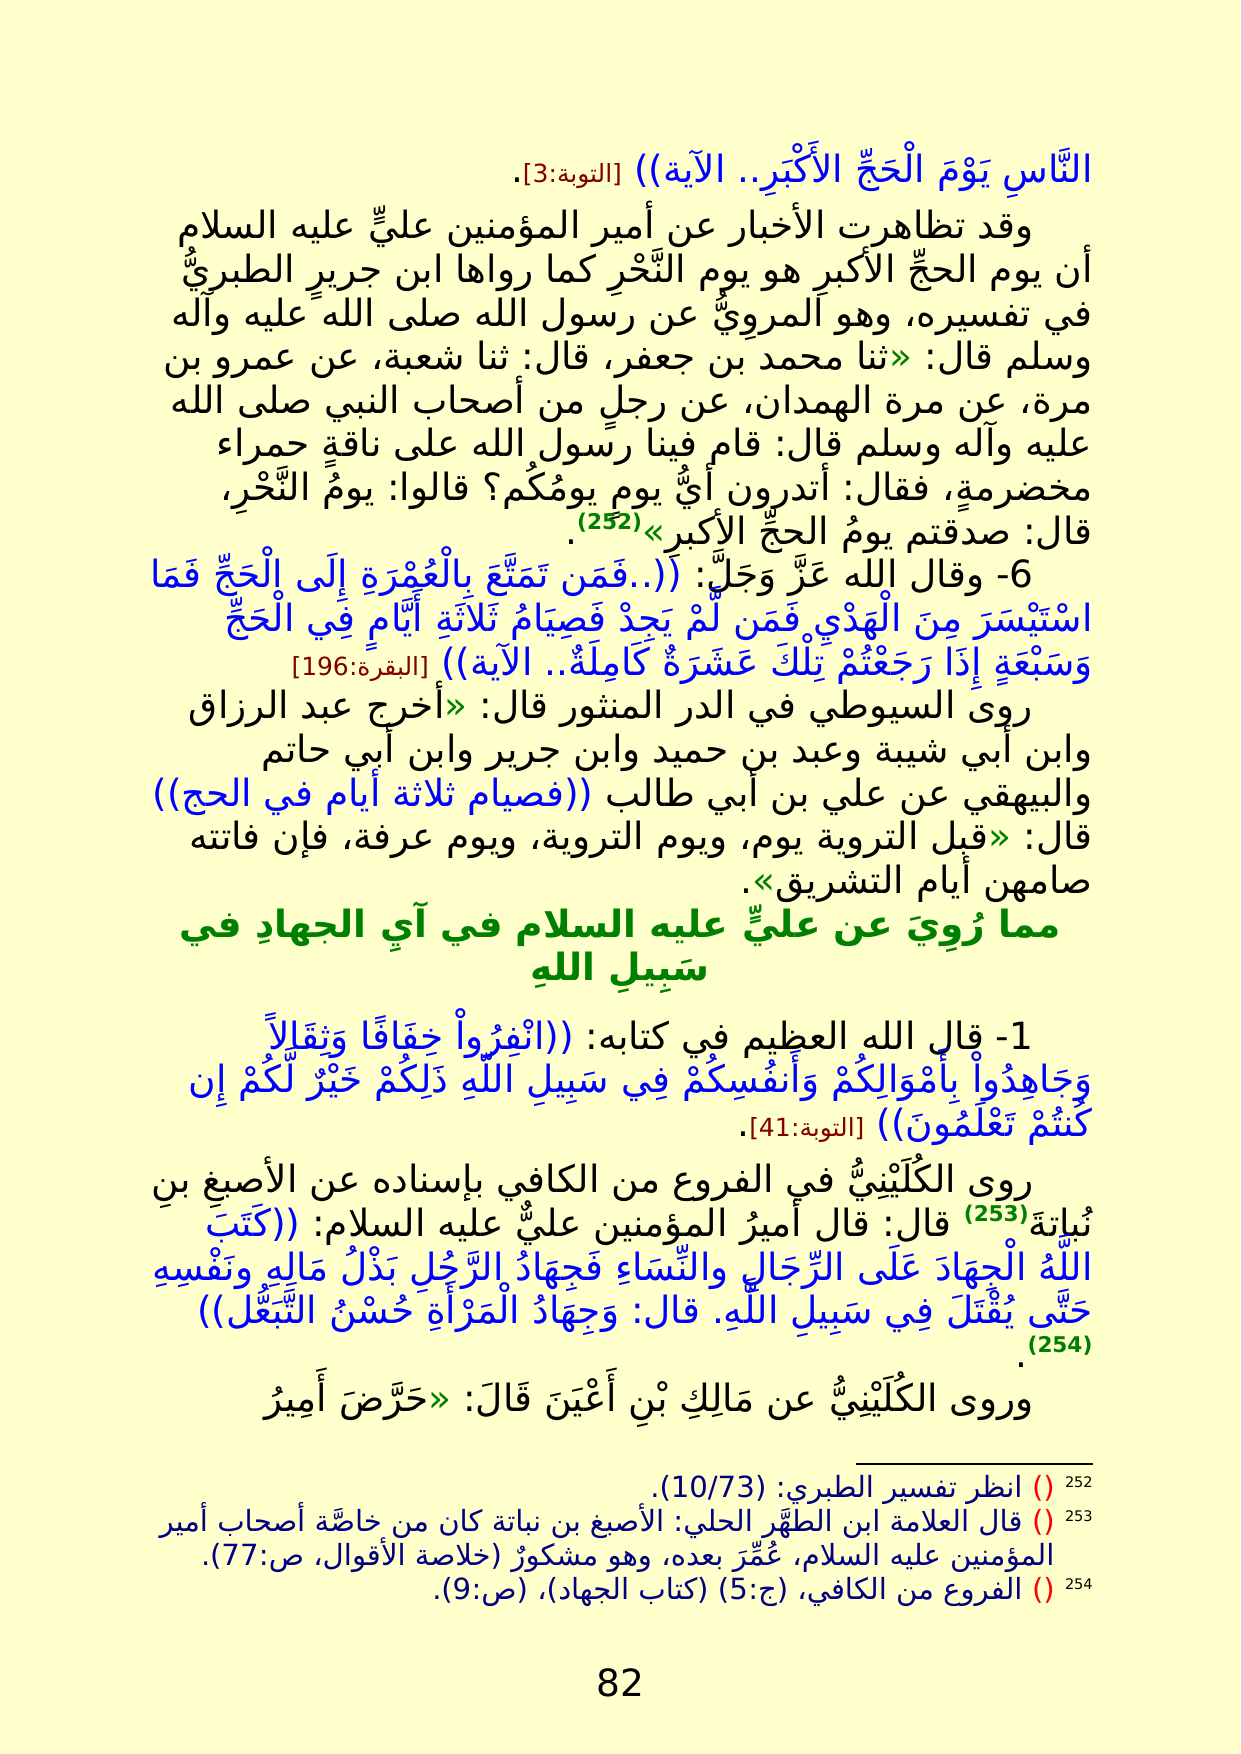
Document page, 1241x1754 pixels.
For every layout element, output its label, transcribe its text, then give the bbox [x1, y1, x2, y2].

text وقد تظاهرت الأخبار عن أمير المؤمنين عليٍّ عليه السلام أن يوم الحجِّ الأكبرِ هو يوم النَّحْرِ كما رواها ابن جريرٍ الطبريُّ في تفسيره، وهو المروِيُّ عن رسول الله صلى الله عليه وآله وسلم قال: «ثنا محمد بن جعفر، قال: ثنا شعبة، عن عمرو بن مرة، عن مرة الهمدان، عن رجلٍ من أصحاب النبي صلى الله عليه وآله وسلم قال: قام فينا رسول الله على ناقةٍ حمراء مخضرمةٍ، فقال: أتدرون أيُّ يومٍ يومُكُم؟ قالوا: يومُ النَّحْرِ، قال: صدقتم يومُ الحجِّ الأكبرِ»(). [148, 204, 1092, 553]
text مما رُوِيَ عن عليٍّ عليه السلام في آيِ الجهادِ في سَبِيلِ اللهِ [148, 902, 1092, 989]
text 5- وقال الله عَزَّ وَجَلَّ: ((وَأَذَانٌ مِّنَ اللّهِ وَرَسُولِهِ إِلَى النَّاسِ يَوْمَ الْحَجِّ الأَكْبَرِ.. الآية)) [التوبة:3]. [148, 148, 811, 191]
text 5- وقال الله عَزَّ وَجَلَّ: ((وَأَذَانٌ مِّنَ اللّهِ وَرَسُولِهِ إِلَى النَّاسِ يَوْمَ الْحَجِّ الأَكْبَرِ.. الآية)) [التوبة:3]. [765, 148, 1092, 191]
text 6- وقال الله عَزَّ وَجَلَّ: ((..فَمَن تَمَتَّعَ بِالْعُمْرَةِ إِلَى الْحَجِّ فَمَا اسْتَيْسَرَ مِنَ الْهَدْيِ فَمَن لَّمْ يَجِدْ فَصِيَامُ ثَلاثَةِ أَيَّامٍ فِي الْحَجِّ وَسَبْعَةٍ إِذَا رَجَعْتُمْ تِلْكَ عَشَرَةٌ كَامِلَةٌ.. الآية)) [البقرة:196] [148, 553, 1092, 684]
text روى الكُلَيْنِيُّ في الفروع من الكافي بإسناده عن الأصبغِ بنِ نُباتةَ() قال: قال أميرُ المؤمنين عليٌّ عليه السلام: ((كَتَبَ اللَّهُ الْجِهَادَ عَلَى الرِّجَالِ والنِّسَاءِ فَجِهَادُ الرَّجُلِ بَذْلُ مَالِهِ ونَفْسِهِ حَتَّى يُقْتَلَ فِي سَبِيلِ اللَّهِ. قال: وَجِهَادُ الْمَرْأَةِ حُسْنُ التَّبَعُّل))(). [148, 1158, 1092, 1376]
text روى السيوطي في الدر المنثور قال: «أخرج عبد الرزاق وابن أبي شيبة وعبد بن حميد وابن جرير وابن أبي حاتم والبيهقي عن علي بن أبي طالب ((فصيام ثلاثة أيام في الحج)) قال: «قبل التروية يوم، ويوم التروية، ويوم عرفة، فإن فاتته صامهن أيام التشريق». [148, 684, 1092, 902]
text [148, 1376, 1092, 1420]
text 1- قال الله العظيم في كتابه: ((انْفِرُواْ خِفَافًا وَثِقَالاً وَجَاهِدُواْ بِأَمْوَالِكُمْ وَأَنفُسِكُمْ فِي سَبِيلِ اللّهِ ذَلِكُمْ خَيْرٌ لَّكُمْ إِن كُنتُمْ تَعْلَمُونَ)) [التوبة:41]. [148, 1014, 1092, 1145]
